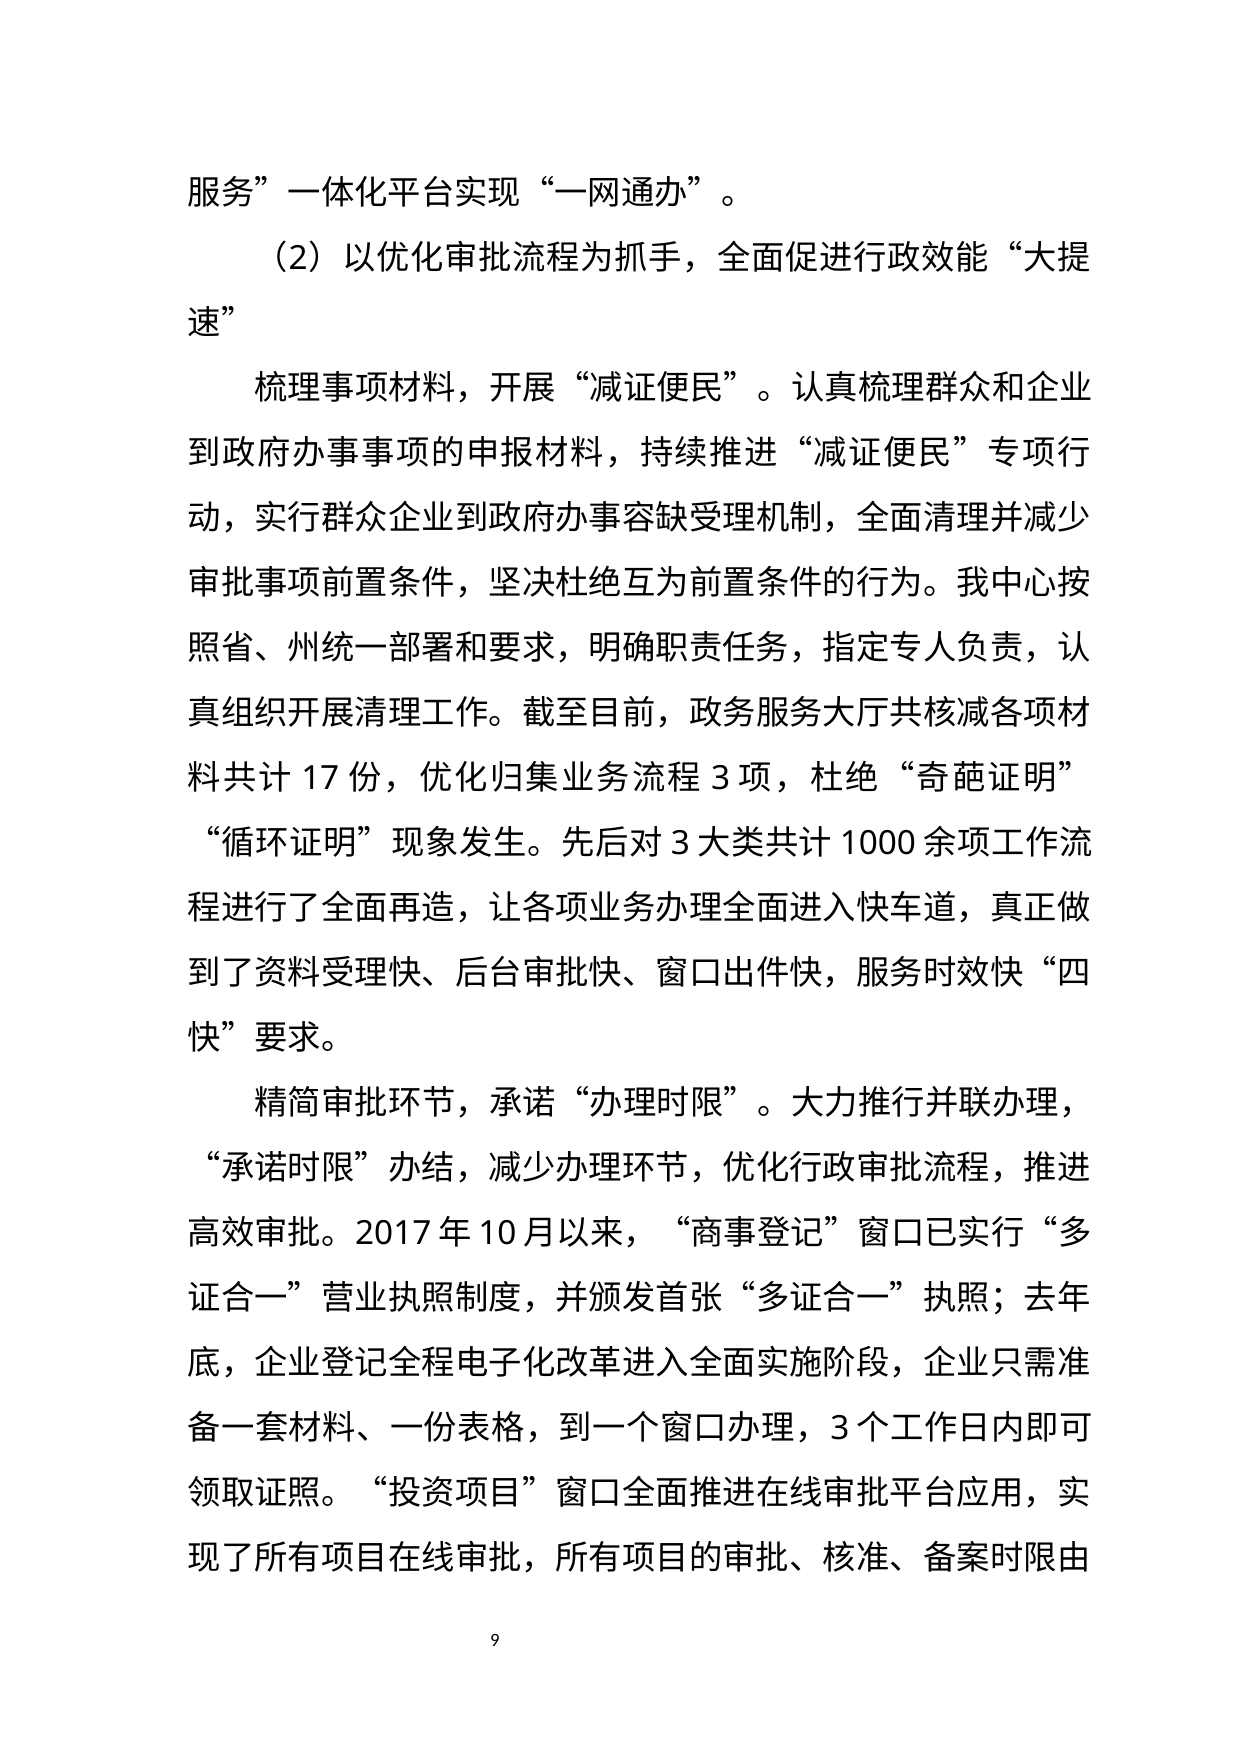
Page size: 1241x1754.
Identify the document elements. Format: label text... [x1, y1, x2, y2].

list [187, 158, 1093, 223]
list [187, 1068, 1093, 1588]
list 梳理事项材料，开展“减证便民”。认真梳理群众和企业到政府办事事项的申报材料，持续推进“减证便民”专项行动，实行群众企业到政府办事容缺受理机制，全面清理并减少审批事项前置条件，坚决杜绝互为前置条件的行为。我中心按照省、州统一部署和要求，明确职责任务，指定专人负责，认真组织开展清理工作。截至目前，政务服务大厅共核减各项材料共计17份，优化归集业务流程3项，杜绝“奇葩证明”“循环证明”现象发生。先后对3大类共计1000余项工作流程进行了全面再造，让各项业务办理全面进入快车道，真正做到了资料受理快、后台审批快、窗口出件快，服务时效快“四快”要求。 [187, 353, 1093, 1068]
list （2）以优化审批流程为抓手，全面促进行政效能“大提速” [187, 223, 1093, 353]
